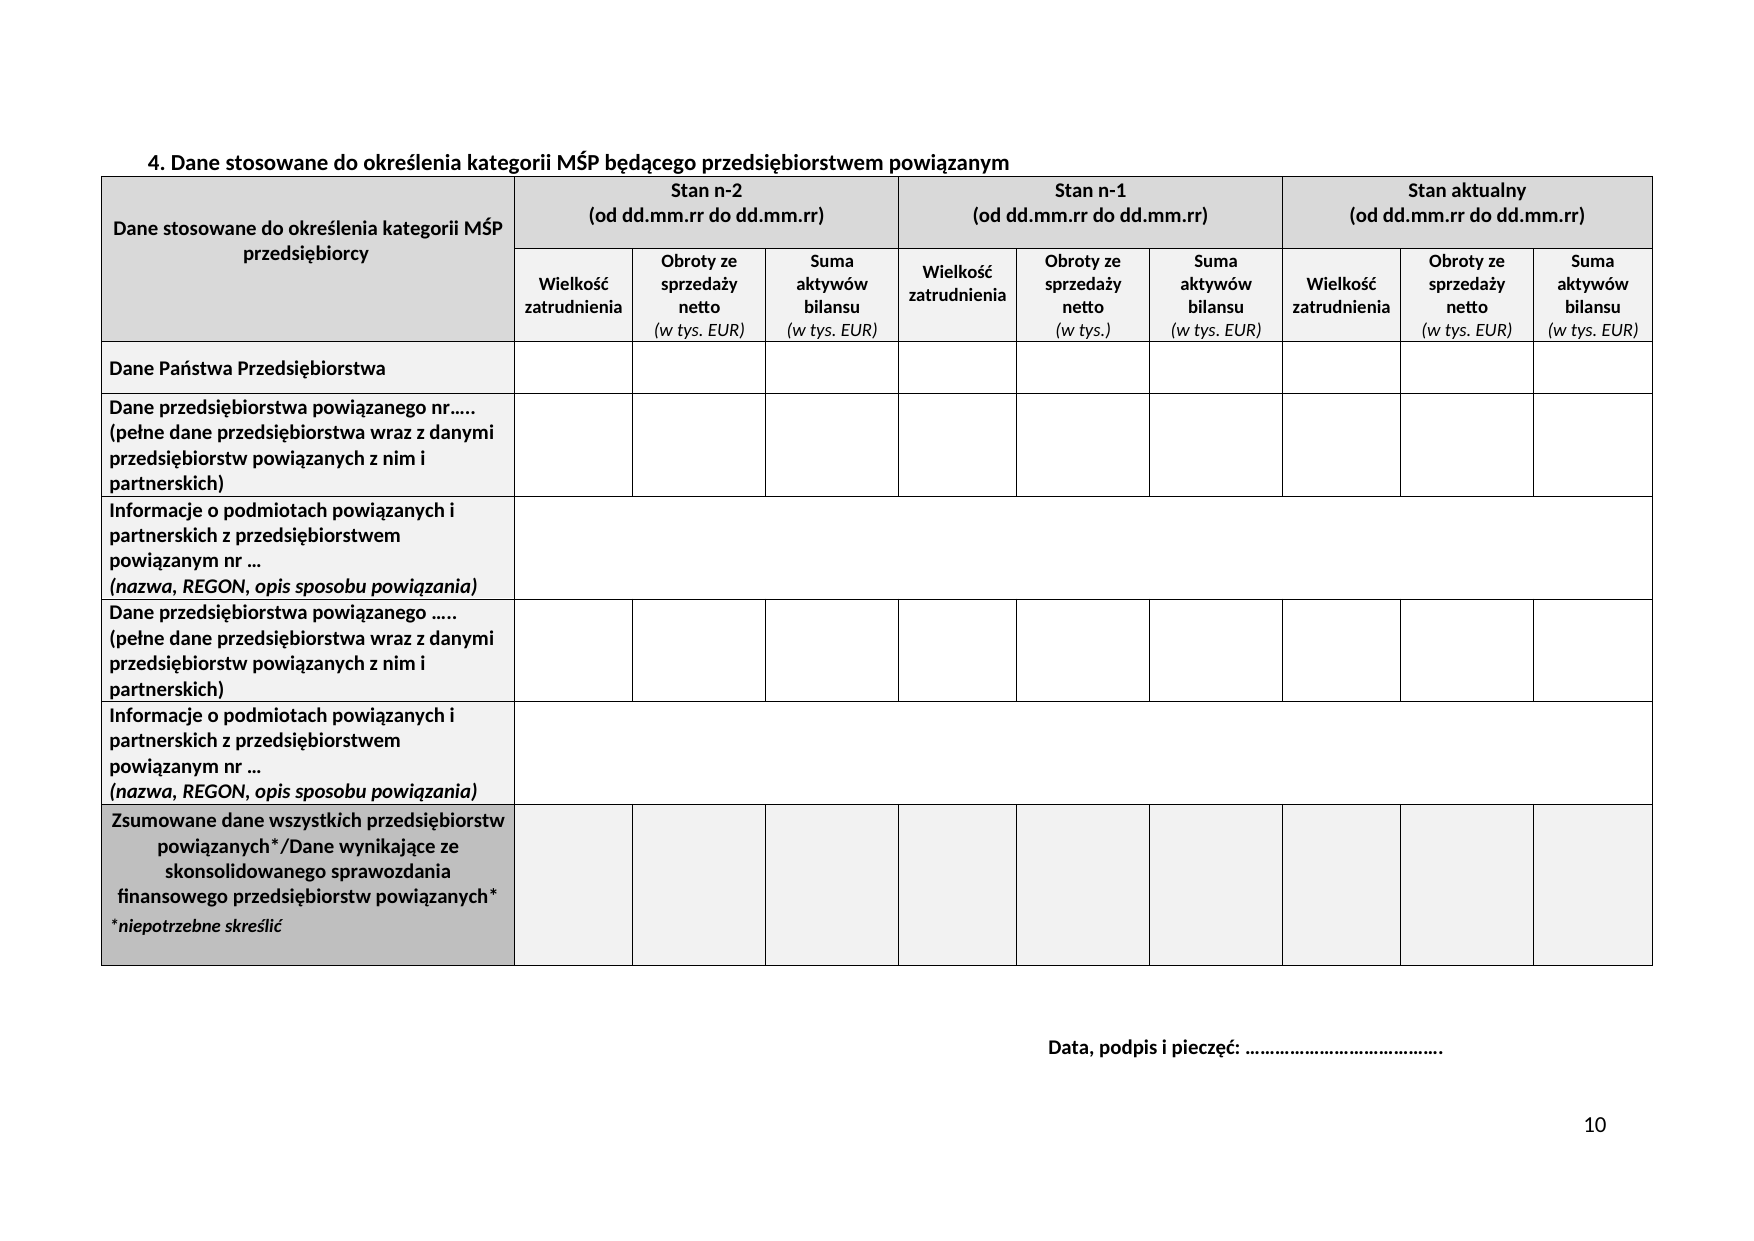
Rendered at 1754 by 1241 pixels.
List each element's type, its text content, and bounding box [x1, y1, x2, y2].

table_cell Suma aktywów bilansu (w tys. EUR) [1150, 249, 1282, 341]
table_cell [515, 497, 1652, 598]
table_cell [899, 600, 1016, 701]
text 4. Dane stosowane do określenia kategorii MŚP będącego przedsiębiorstwem powiązanym [148, 148, 1606, 176]
table_cell [766, 600, 898, 701]
table_cell [899, 342, 1016, 393]
table_cell [1401, 394, 1533, 496]
table_cell [1150, 600, 1282, 701]
table_cell [1017, 600, 1149, 701]
table_cell [1283, 600, 1400, 701]
table_cell Dane przedsiębiorstwa powiązanego ….. (pełne dane przedsiębiorstwa wraz z danymi przedsiębiorstw powiązanych z nim i partnerskich) [102, 600, 514, 701]
table_cell Suma aktywów bilansu (w tys. EUR) [766, 249, 898, 341]
table_cell [1017, 394, 1149, 496]
table_header Dane stosowane do określenia kategorii MŚP przedsiębiorcy [102, 177, 514, 341]
table_cell [1534, 342, 1652, 393]
table_cell [766, 342, 898, 393]
table_cell Obroty ze sprzedaży netto (w tys. EUR) [1401, 249, 1533, 341]
table_header Stan aktualny (od dd.mm.rr do dd.mm.rr) [1283, 177, 1652, 248]
table_cell [1150, 342, 1282, 393]
table_cell [633, 600, 765, 701]
table_cell Obroty ze sprzedaży netto (w tys.) [1017, 249, 1149, 341]
table_cell Wielkość zatrudnienia [899, 249, 1016, 341]
table_cell [1534, 805, 1652, 965]
table_cell Suma aktywów bilansu (w tys. EUR) [1534, 249, 1652, 341]
table_cell [515, 600, 632, 701]
table_cell [633, 394, 765, 496]
table_cell [515, 394, 632, 496]
table_cell [1283, 342, 1400, 393]
table_cell [1283, 394, 1400, 496]
table_cell Obroty ze sprzedaży netto (w tys. EUR) [633, 249, 765, 341]
table_cell [1401, 805, 1533, 965]
table_cell [1534, 394, 1652, 496]
table_cell [1401, 342, 1533, 393]
table_cell Zsumowane dane wszystkich przedsiębiorstw powiązanych*/Dane wynikające ze skonsolidowanego sprawozdania finansowego przedsiębiorstw powiązanych* *niepotrzebne skreślić [102, 805, 514, 965]
table_cell [899, 394, 1016, 496]
table_cell Wielkość zatrudnienia [515, 249, 632, 341]
table_cell [633, 342, 765, 393]
table_header Stan n-2 (od dd.mm.rr do dd.mm.rr) [515, 177, 898, 248]
table_cell [1401, 600, 1533, 701]
table_cell [1017, 342, 1149, 393]
table_cell [1283, 805, 1400, 965]
table_cell [515, 342, 632, 393]
table_cell Informacje o podmiotach powiązanych i partnerskich z przedsiębiorstwem powiązanym nr … (nazwa, REGON, opis sposobu powiązania) [102, 497, 514, 598]
table_cell [515, 805, 632, 965]
table_cell [1017, 805, 1149, 965]
table_cell Informacje o podmiotach powiązanych i partnerskich z przedsiębiorstwem powiązanym nr … (nazwa, REGON, opis sposobu powiązania) [102, 702, 514, 804]
table_cell [899, 805, 1016, 965]
text Data, podpis i pieczęć: …………………………………. [811, 1034, 1606, 1060]
table_cell [515, 702, 1652, 804]
table_cell [633, 805, 765, 965]
table_cell Dane przedsiębiorstwa powiązanego nr….. (pełne dane przedsiębiorstwa wraz z danymi przedsiębiorstw powiązanych z nim i partnerskich) [102, 394, 514, 496]
table_cell Wielkość zatrudnienia [1283, 249, 1400, 341]
table_cell Dane Państwa Przedsiębiorstwa [102, 342, 514, 393]
table_cell [1150, 394, 1282, 496]
table_cell [1150, 805, 1282, 965]
table_cell [766, 394, 898, 496]
table_cell [1534, 600, 1652, 701]
table_header Stan n-1 (od dd.mm.rr do dd.mm.rr) [899, 177, 1282, 248]
table_cell [766, 805, 898, 965]
